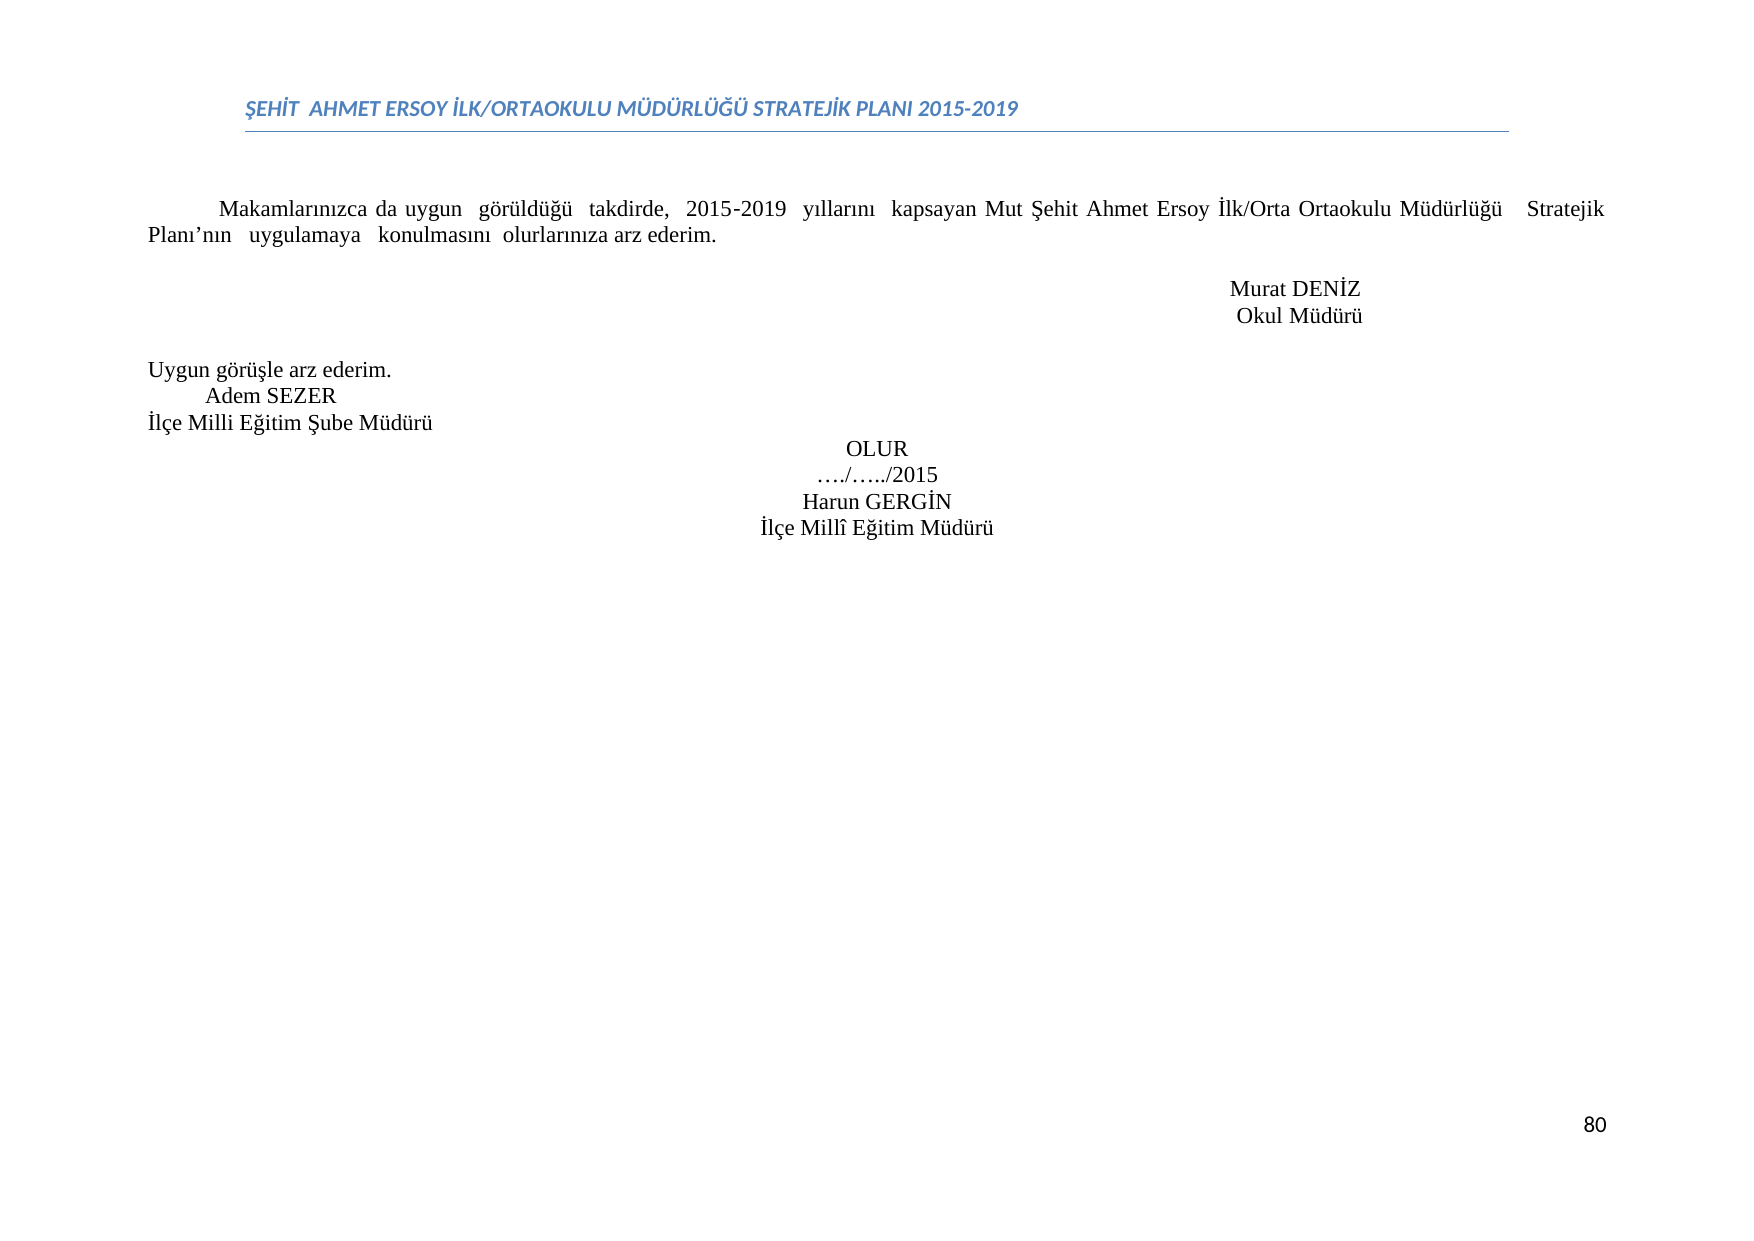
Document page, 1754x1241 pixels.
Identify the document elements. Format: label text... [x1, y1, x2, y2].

text OLUR [148, 435, 1606, 462]
text …./…../2015 [148, 462, 1606, 488]
text İlçe Milli Eğitim Şube Müdürü [148, 409, 1606, 435]
text İlçe Millî Eğitim Müdürü [148, 514, 1606, 541]
text Makamlarınızca da uygun görüldüğü takdirde, 2015‐2019 yıllarını kapsayan Mut Şehit Ahmet Ersoy İlk/Orta Ortaokulu Müdürlüğü Stratejik Planı’nın uygulamaya konulmasını olurlarınıza arz ederim. [148, 193, 1606, 247]
text Adem SEZER [148, 382, 1606, 409]
text Murat DENİZ Okul Müdürü [812, 275, 1606, 328]
text Uygun görüşle arz ederim. [148, 356, 1606, 382]
text Harun GERGİN [148, 488, 1606, 514]
